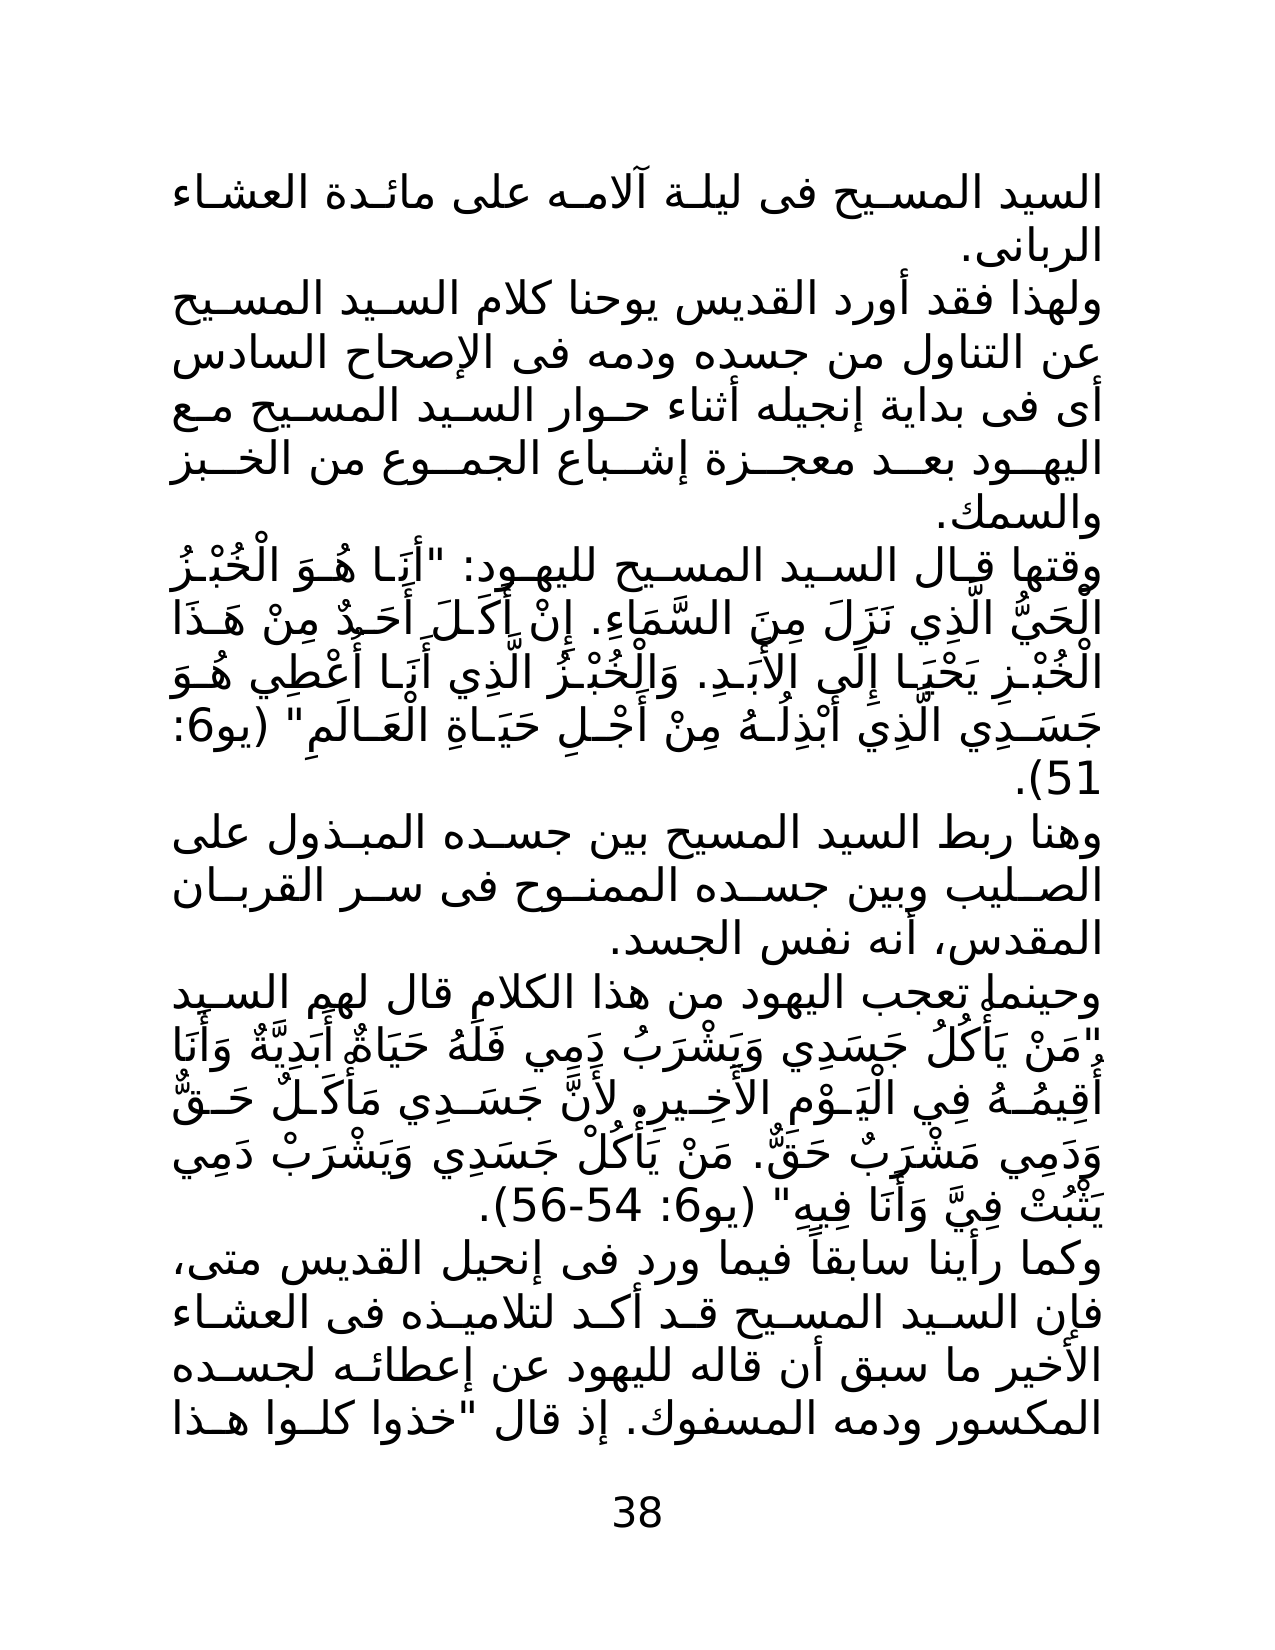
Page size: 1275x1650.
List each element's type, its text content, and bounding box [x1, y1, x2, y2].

text وهنا ربط السيد المسيح بين جسده المبذول على الصليب وبين جسده الممنوح فى سر القربان المقدس، أنه نفس الجسد. [171, 805, 1104, 965]
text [171, 165, 1104, 272]
text ولهذا فقد أورد القديس يوحنا كلام السيد المسيح عن التناول من جسده ودمه فى الإصحاح السادس أى فى بداية إنجيله أثناء حوار السيد المسيح مع اليهود بعد معجزة إشباع الجموع من الخبز والسمك. [171, 272, 1104, 539]
text وحينما تعجب اليهود من هذا الكلام قال لهم السيد "مَنْ يَأْكُلُ جَسَدِي وَيَشْرَبُ دَمِي فَلَهُ حَيَاةٌ أَبَدِيَّةٌ وَأَنَا أُقِيمُهُ فِي الْيَوْمِ الأَخِيرِ. لأَنَّ جَسَدِي مَأْكَلٌ حَقٌّ وَدَمِي مَشْرَبٌ حَقٌّ. مَنْ يَأْكُلْ جَسَدِي وَيَشْرَبْ دَمِي يَثْبُتْ فِيَّ وَأَنَا فِيهِ" (يو6: 54-56). [171, 965, 1104, 1232]
text وقتها قال السيد المسيح لليهود: "أنَا هُوَ الْخُبْزُ الْحَيُّ الَّذِي نَزَلَ مِنَ السَّمَاءِ. إِنْ أَكَلَ أَحَدٌ مِنْ هَذَا الْخُبْزِ يَحْيَا إِلَى الأَبَدِ. وَالْخُبْزُ الَّذِي أَنَا أُعْطِي هُوَ جَسَدِي الَّذِي أَبْذِلُهُ مِنْ أَجْلِ حَيَاةِ الْعَالَمِ" (يو6: 51). [171, 539, 1104, 805]
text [171, 1232, 1104, 1445]
